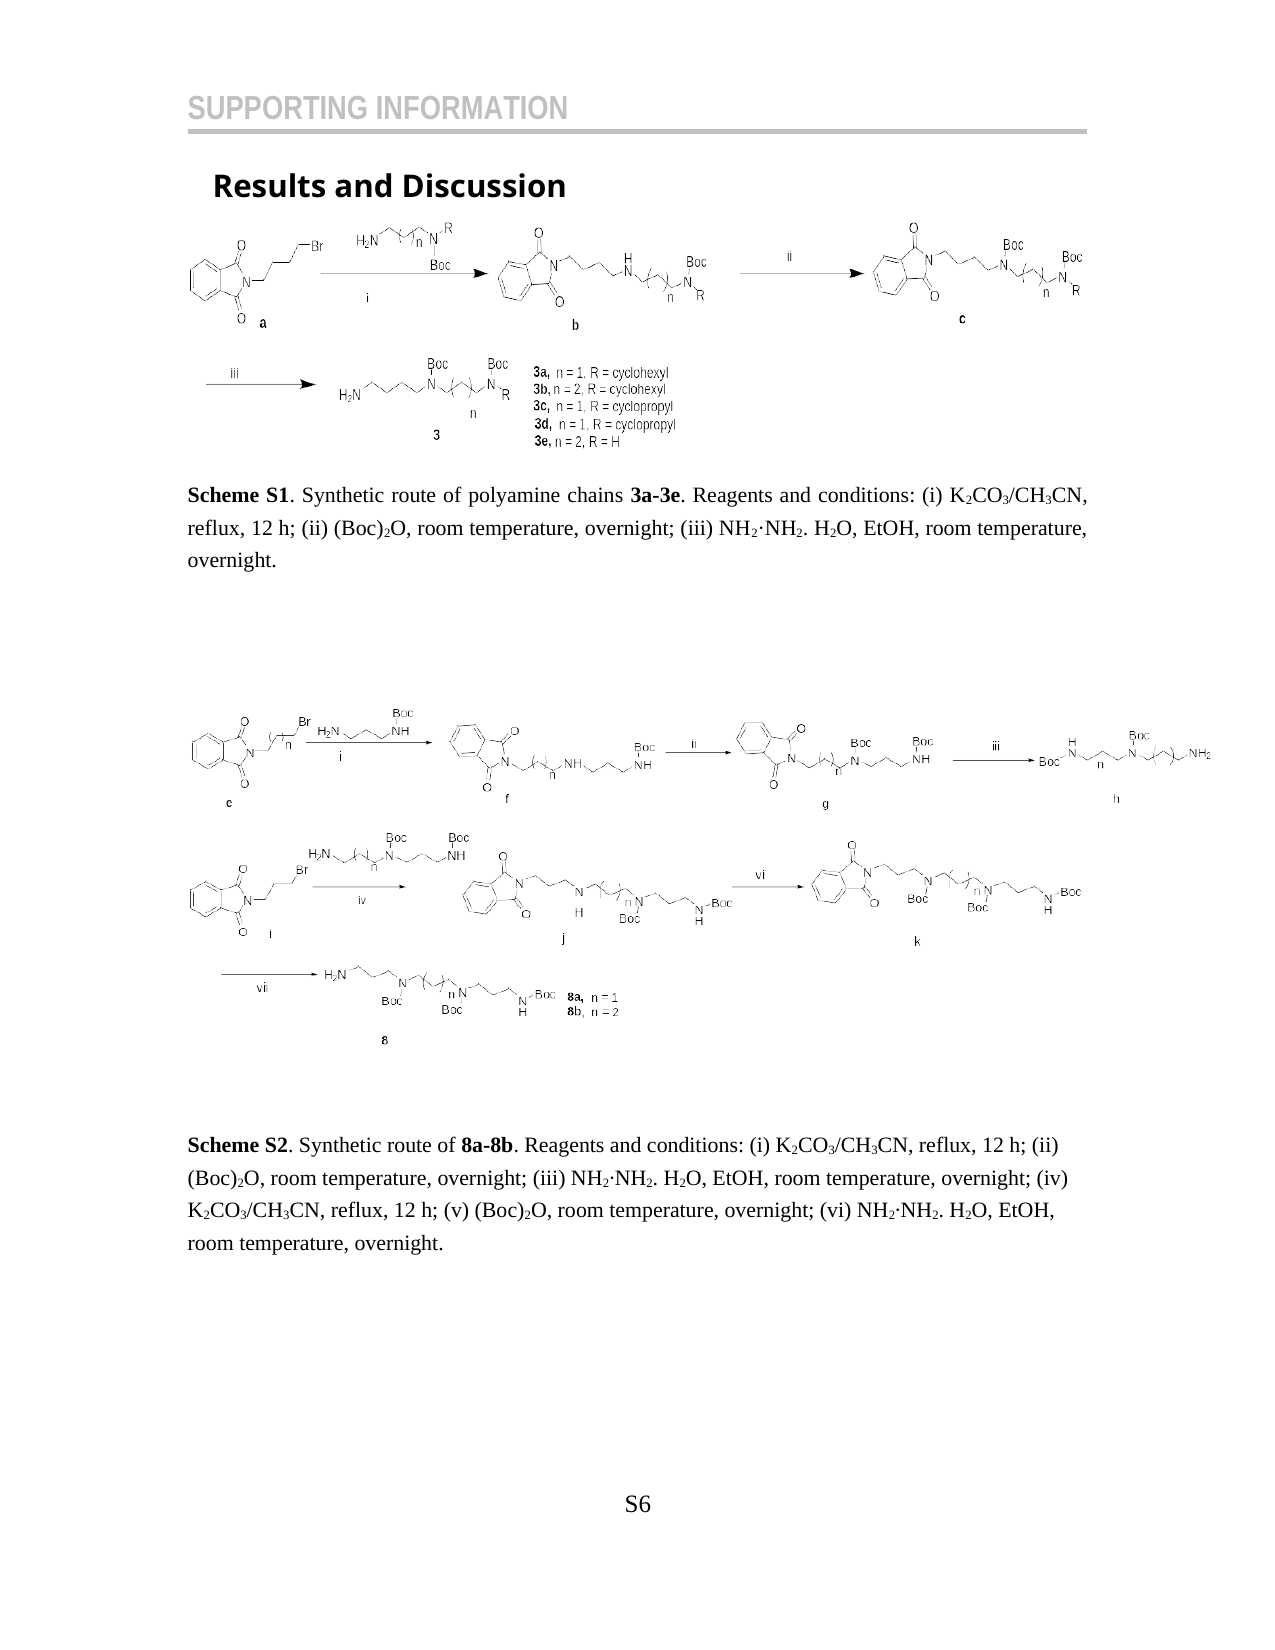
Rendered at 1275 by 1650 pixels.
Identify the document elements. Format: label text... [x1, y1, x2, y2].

text Scheme S2. Synthetic route of 8a-8b. Reagents and conditions: (i) K2CO3/CH3CN, reflux, 12 h; (ii) (Boc)2O, room temperature, overnight; (iii) NH2∙NH2. H2O, EtOH, room temperature, overnight; (iv) K2CO3/CH3CN, reflux, 12 h; (v) (Boc)2O, room temperature, overnight; (vi) NH2∙NH2. H2O, EtOH, room temperature, overnight. [187, 706, 1087, 1258]
text Scheme S1. Synthetic route of polyamine chains 3a-3e. Reagents and conditions: (i) K2CO3/CH3CN, reflux, 12 h; (ii) (Boc)2O, room temperature, overnight; (iii) NH2·NH2. H2O, EtOH, room temperature, overnight. [187, 218, 1087, 576]
text Results and Discussion [187, 153, 1087, 218]
